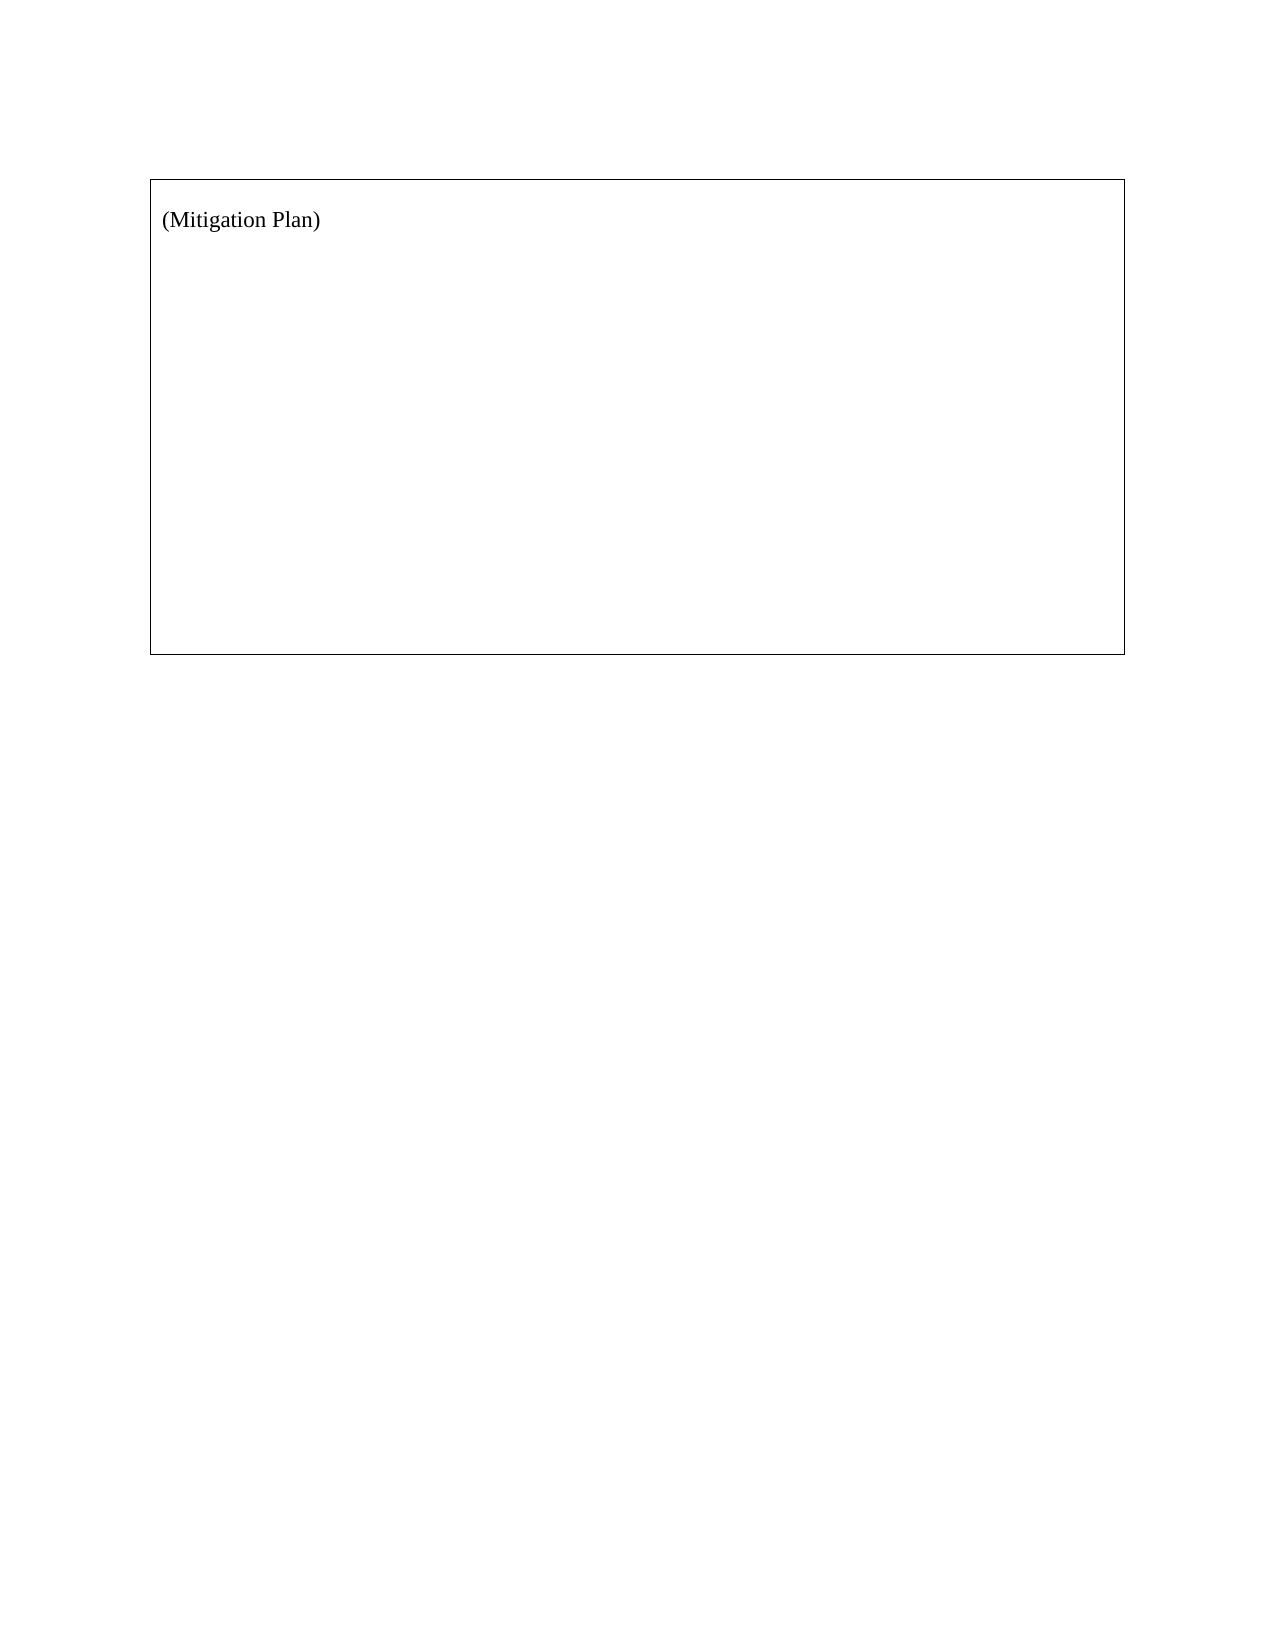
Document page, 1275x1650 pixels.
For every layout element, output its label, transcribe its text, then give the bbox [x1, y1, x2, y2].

table_header (Mitigation Plan) [151, 180, 1124, 654]
